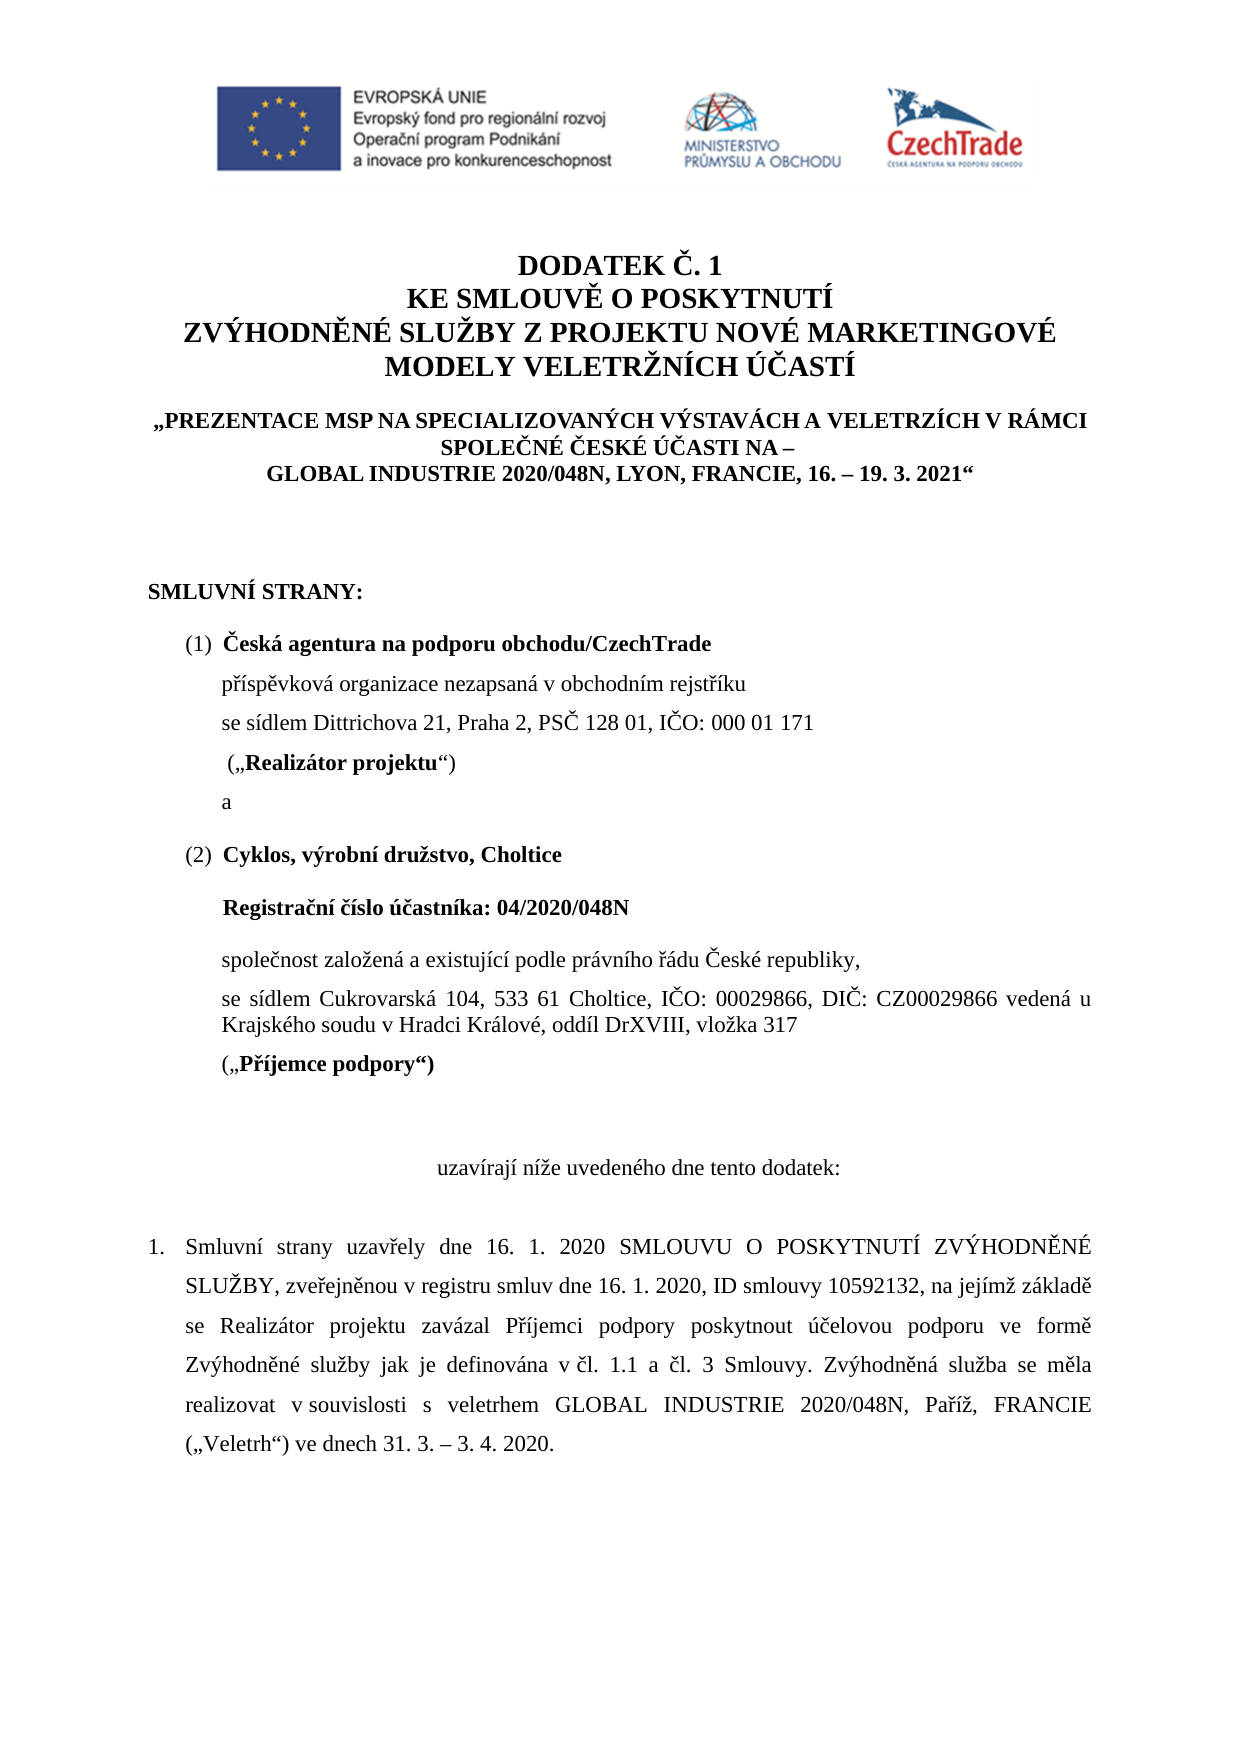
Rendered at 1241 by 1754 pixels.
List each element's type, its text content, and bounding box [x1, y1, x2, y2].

text („Realizátor projektu“) [148, 749, 1093, 775]
text ZVÝHODNĚNÉ SLUŽBY Z PROJEKTU NOVÉ MARKETINGOVÉ MODELY VELETRŽNÍCH ÚČASTÍ [148, 315, 1093, 382]
text se sídlem Dittrichova 21, Praha 2, PSČ 128 01, IČO: 000 01 171 [148, 709, 1093, 736]
list Registrační číslo účastníka: 04/2020/048N [223, 894, 1093, 920]
picture [205, 73, 1035, 186]
text („Příjemce podpory“) [206, 1050, 1093, 1076]
list Smluvní strany uzavřely dne 16. 1. 2020 SMLOUVU O POSKYTNUTÍ ZVÝHODNĚNÉ SLUŽBY, zveřejněnou v registru smluv dne 16. 1. 2020, ID smlouvy 10592132, na jejímž základě se Realizátor projektu zavázal Příjemci podpory poskytnout účelovou podporu ve formě Zvýhodněné služby jak je definována v čl. 1.1 a čl. 3 Smlouvy. Zvýhodněná služba se měla realizovat v souvislosti s veletrhem GLOBAL INDUSTRIE 2020/048N, Paříž, FRANCIE („Veletrh“) ve dnech 31. 3. – 3. 4. 2020. [148, 1233, 1093, 1457]
list Česká agentura na podporu obchodu/CzechTrade [185, 631, 1093, 657]
text SMLUVNÍ STRANY: [148, 578, 1093, 604]
text KE SMLOUVĚ O POSKYTNUTÍ [148, 282, 1093, 315]
text se sídlem Cukrovarská 104, 533 61 Choltice, IČO: 00029866, DIČ: CZ00029866 vedená u Krajského soudu v Hradci Králové, oddíl DrXVIII, vložka 317 [221, 985, 1093, 1037]
text společnost založená a existující podle právního řádu České republiky, [206, 946, 1093, 972]
text DODATEK Č. 1 [148, 248, 1093, 282]
list Cyklos, výrobní družstvo, Choltice [185, 841, 1093, 867]
list uzavírají níže uvedeného dne tento dodatek: [185, 1154, 1093, 1180]
text a [148, 788, 1093, 815]
text příspěvková organizace nezapsaná v obchodním rejstříku [148, 670, 1093, 696]
title „Prezentace MSP na specializovaných výstavách a veletrzích v rámci společné české účasti na – GLOBAL INDUSTRIE 2020/048N, Lyon, francie, 16. – 19. 3. 2021“ [148, 407, 1093, 486]
